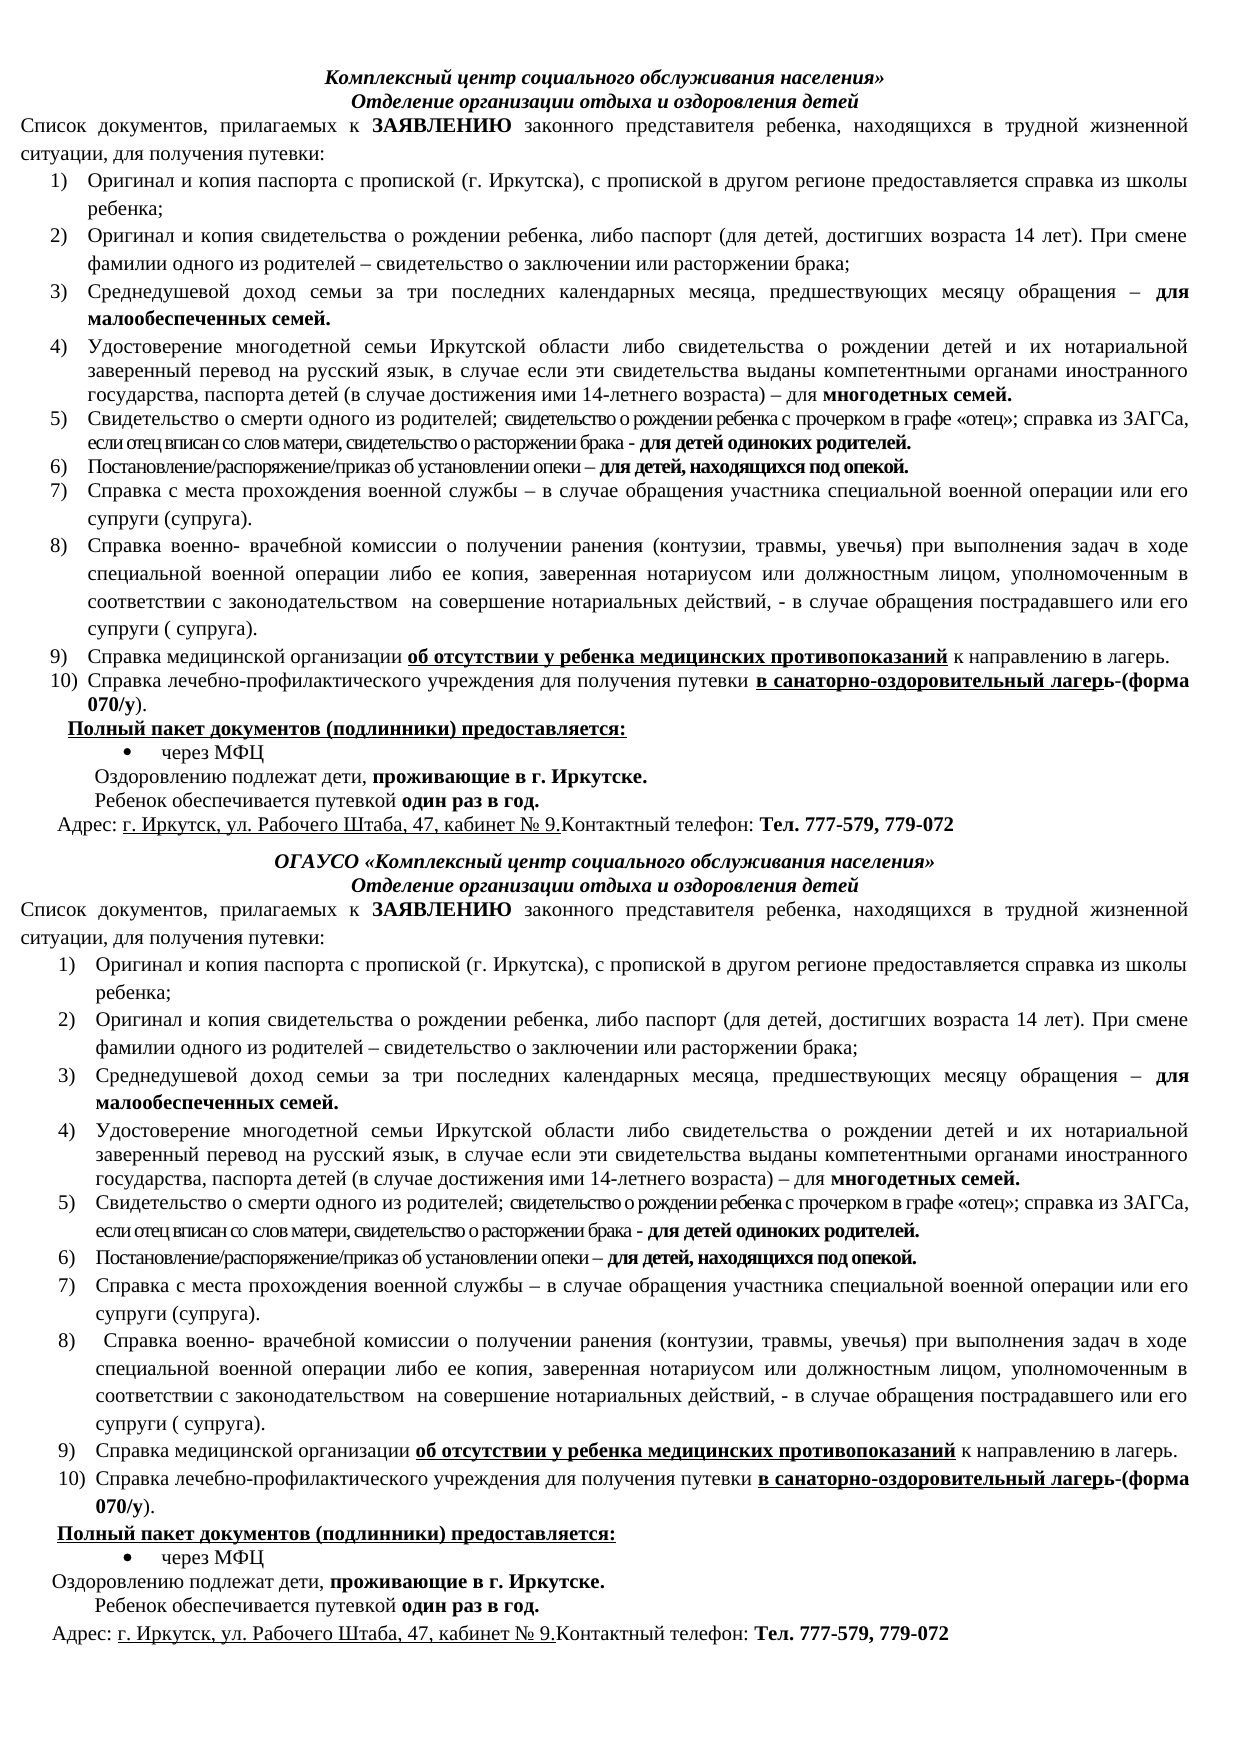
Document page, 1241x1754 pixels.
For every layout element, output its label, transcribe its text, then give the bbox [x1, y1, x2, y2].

text Полный пакет документов (подлинники) предоставляется: [20, 716, 1189, 740]
text Список документов, прилагаемых к ЗАЯВЛЕНИЮ законного представителя ребенка, находящихся в трудной жизненной ситуации, для получения путевки: [20, 113, 1189, 165]
list Постановление/распоряжение/приказ об установлении опеки – для детей, находящихся под опекой. [58, 1245, 1189, 1269]
list Справка военно- врачебной комиссии о получении ранения (контузии, травмы, увечья) при выполнения задач в ходе специальной военной операции либо ее копия, заверенная нотариусом или должностным лицом, уполномоченным в соответствии с законодательством на совершение нотариальных действий, - в случае обращения пострадавшего или его супруги ( супруга). [58, 1328, 1189, 1435]
text Адрес: г. Иркутск, ул. Рабочего Штаба, 47, кабинет № 9.Контактный телефон: Тел. 777-579, 779-072 [20, 1621, 1189, 1645]
list Справка медицинской организации об отсутствии у ребенка медицинских противопоказаний к направлению в лагерь. [58, 1438, 1189, 1462]
text ОГАУСО «Комплексный центр социального обслуживания населения» [20, 849, 1189, 873]
list через МФЦ [124, 740, 1189, 764]
list Свидетельство о смерти одного из родителей; свидетельство о рождении ребенка с прочерком в графе «отец»; справка из ЗАГСа, если отец вписан со слов матери, свидетельство о расторжении брака - для детей одиноких родителей. [58, 1190, 1189, 1242]
list Удостоверение многодетной семьи Иркутской области либо свидетельства о рождении детей и их нотариальной заверенный перевод на русский язык, в случае если эти свидетельства выданы компетентными органами иностранного государства, паспорта детей (в случае достижения ими 14-летнего возраста) – для многодетных семей. [58, 1118, 1189, 1190]
list Удостоверение многодетной семьи Иркутской области либо свидетельства о рождении детей и их нотариальной заверенный перевод на русский язык, в случае если эти свидетельства выданы компетентными органами иностранного государства, паспорта детей (в случае достижения ими 14-летнего возраста) – для многодетных семей. [50, 334, 1189, 406]
list Среднедушевой доход семьи за три последних календарных месяца, предшествующих месяцу обращения – для малообеспеченных семей. [58, 1063, 1189, 1114]
list Оригинал и копия паспорта с пропиской (г. Иркутска), с пропиской в другом регионе предоставляется справка из школы ребенка; [50, 168, 1189, 220]
list Справка медицинской организации об отсутствии у ребенка медицинских противопоказаний к направлению в лагерь. [50, 644, 1189, 668]
list Справка военно- врачебной комиссии о получении ранения (контузии, травмы, увечья) при выполнения задач в ходе специальной военной операции либо ее копия, заверенная нотариусом или должностным лицом, уполномоченным в соответствии с законодательством на совершение нотариальных действий, - в случае обращения пострадавшего или его супруги ( супруга). [50, 533, 1189, 640]
list Справка лечебно-профилактического учреждения для получения путевки в санаторно-оздоровительный лагерь-(форма 070/у). [58, 1466, 1189, 1518]
text Полный пакет документов (подлинники) предоставляется: [20, 1521, 1189, 1545]
text Адрес: г. Иркутск, ул. Рабочего Штаба, 47, кабинет № 9.Контактный телефон: Тел. 777-579, 779-072 [20, 812, 1189, 836]
list Справка лечебно-профилактического учреждения для получения путевки в санаторно-оздоровительный лагерь-(форма 070/у). [50, 668, 1189, 716]
text Ребенок обеспечивается путевкой один раз в год. [20, 1593, 1189, 1617]
list Оригинал и копия свидетельства о рождении ребенка, либо паспорт (для детей, достигших возраста 14 лет). При смене фамилии одного из родителей – свидетельство о заключении или расторжении брака; [50, 223, 1189, 275]
text Оздоровлению подлежат дети, проживающие в г. Иркутске. [20, 1569, 1189, 1593]
list Постановление/распоряжение/приказ об установлении опеки – для детей, находящихся под опекой. [50, 454, 1189, 478]
list Справка с места прохождения военной службы – в случае обращения участника специальной военной операции или его супруги (супруга). [58, 1273, 1189, 1324]
text Ребенок обеспечивается путевкой один раз в год. [20, 788, 1189, 812]
text Оздоровлению подлежат дети, проживающие в г. Иркутске. [20, 764, 1189, 788]
list через МФЦ [124, 1545, 1189, 1569]
list Оригинал и копия свидетельства о рождении ребенка, либо паспорт (для детей, достигших возраста 14 лет). При смене фамилии одного из родителей – свидетельство о заключении или расторжении брака; [58, 1007, 1189, 1059]
list Справка с места прохождения военной службы – в случае обращения участника специальной военной операции или его супруги (супруга). [50, 478, 1189, 530]
list Свидетельство о смерти одного из родителей; свидетельство о рождении ребенка с прочерком в графе «отец»; справка из ЗАГСа, если отец вписан со слов матери, свидетельство о расторжении брака - для детей одиноких родителей. [50, 406, 1189, 454]
text Комплексный центр социального обслуживания населения» [20, 65, 1189, 89]
list Оригинал и копия паспорта с пропиской (г. Иркутска), с пропиской в другом регионе предоставляется справка из школы ребенка; [58, 952, 1189, 1004]
text Отделение организации отдыха и оздоровления детей [20, 89, 1189, 113]
list Среднедушевой доход семьи за три последних календарных месяца, предшествующих месяцу обращения – для малообеспеченных семей. [50, 279, 1189, 330]
text Список документов, прилагаемых к ЗАЯВЛЕНИЮ законного представителя ребенка, находящихся в трудной жизненной ситуации, для получения путевки: [20, 897, 1189, 949]
text Отделение организации отдыха и оздоровления детей [20, 873, 1189, 897]
